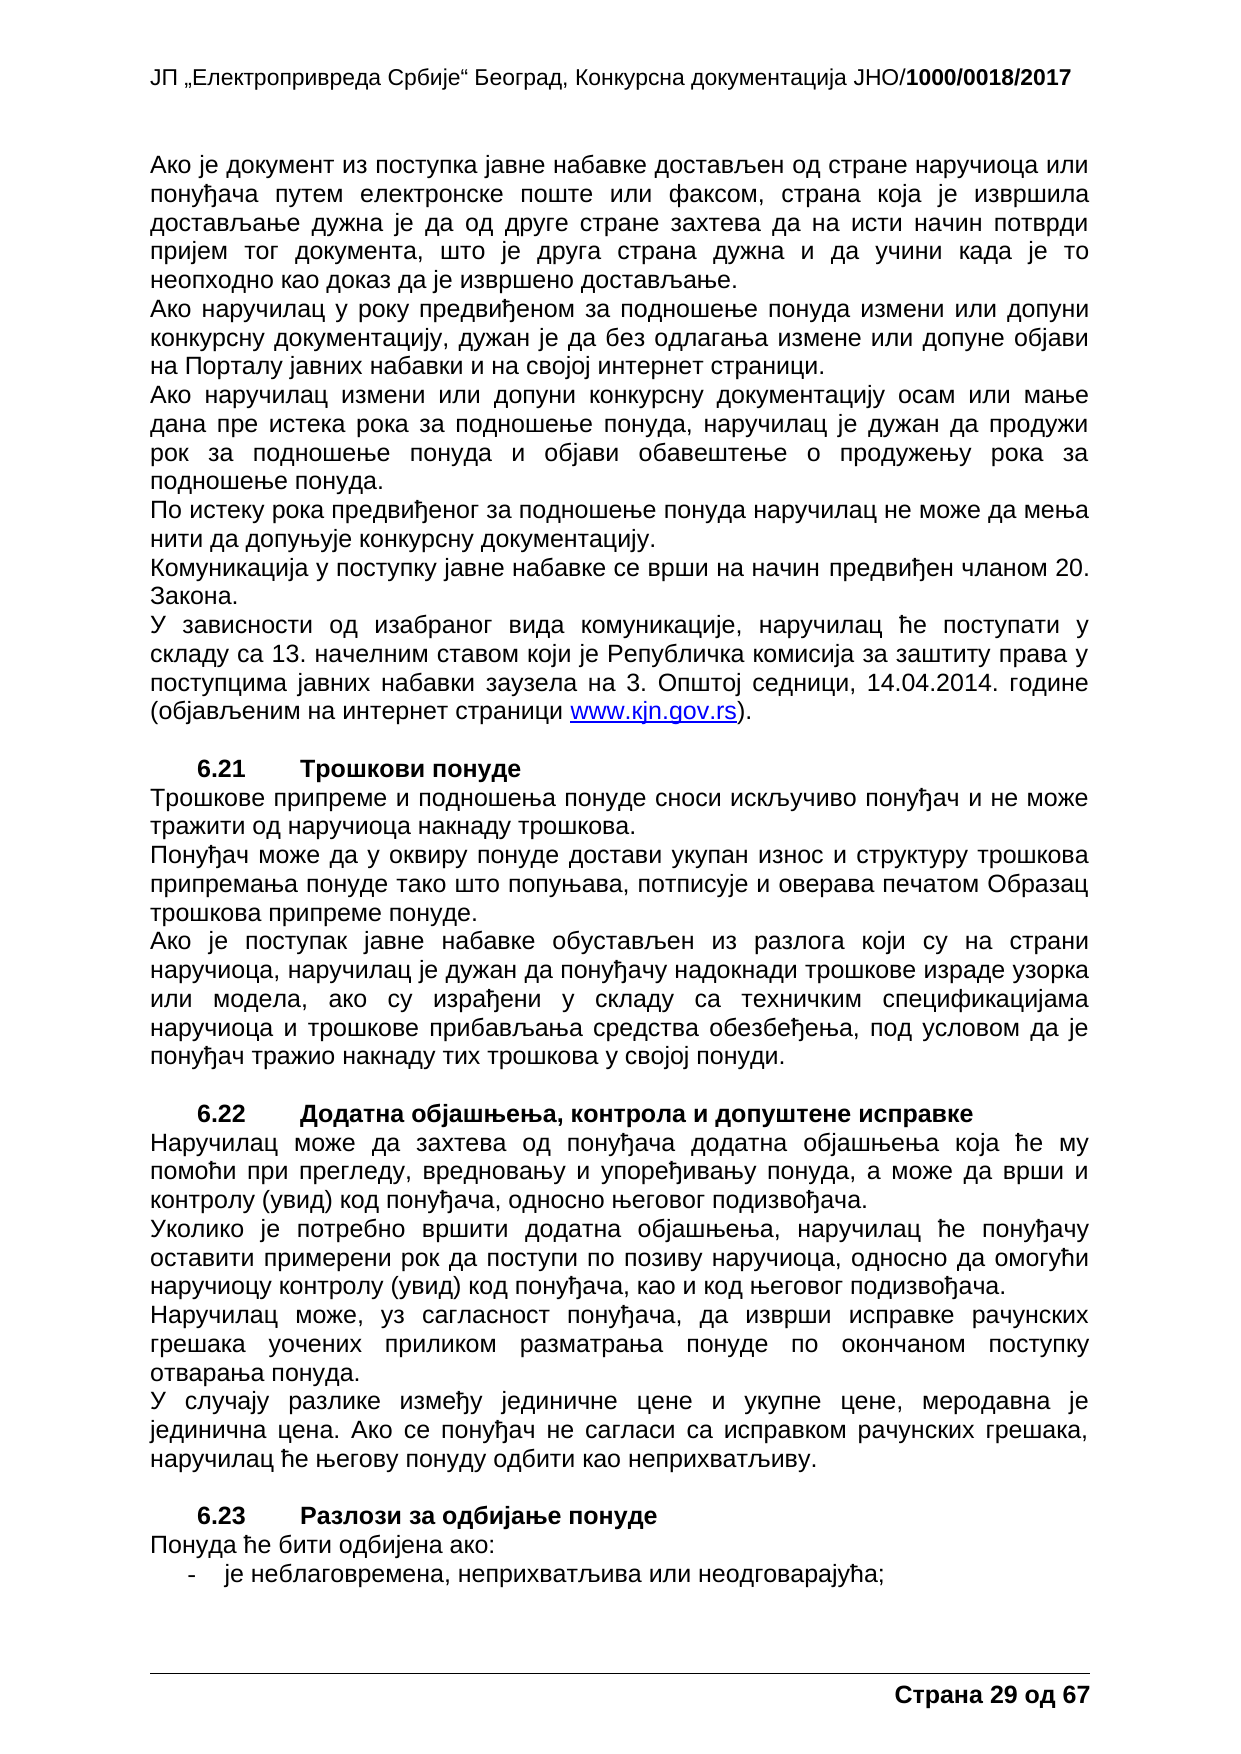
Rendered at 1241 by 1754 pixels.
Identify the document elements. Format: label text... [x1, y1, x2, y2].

text Наручилац може, уз сагласност понуђача, да изврши исправке рачунских грешака уочених приликом разматрања понуде по окончаном поступку отварања понуда. [150, 1300, 1090, 1386]
list Разлози за одбијање понуде [197, 1501, 1090, 1530]
text Наручилац може да захтева од понуђача додатна објашњења која ће му помоћи при прегледу, вредновању и упоређивању понуда, а може да врши и контролу (увид) код понуђача, односно његовог подизвођача. [150, 1127, 1090, 1214]
text Комуникација у поступку јавне набавке се врши на начин предвиђен чланом 20. Закона. [150, 552, 1090, 610]
text Ако наручилац у року предвиђеном за подношење понуда измени или допуни конкурсну документацију, дужан је да без одлагања измене или допуне објави на Порталу јавних набавки и на својој интернет страници. [150, 294, 1090, 380]
list Трошкови понуде [197, 754, 1090, 782]
text Ако наручилац измени или допуни конкурсну документацију осам или мање дана пре истека рока за подношење понуда, наручилац је дужан да продужи рок за подношење понуда и објави обавештење о продужењу рока за подношење понуда. [150, 380, 1090, 495]
text Трошкове припреме и подношења понуде сноси искључиво понуђач и не може тражити од наручиоца накнаду трошкова. [150, 782, 1090, 840]
text По истеку рока предвиђеног за подношење понуда наручилац не може да мења нити да допуњује конкурсну документацију. [150, 495, 1090, 552]
list Додатна објашњења, контрола и допуштене исправке [197, 1099, 1090, 1127]
text У зависности од изабраног вида комуникације, наручилац ће поступати у складу са 13. начелним ставом који је Републичка комисија за заштиту права у поступцима јавних набавки заузела на 3. Општој седници, 14.04.2014. године (објављеним на интернет страници www.кjn.gov.rs). [150, 610, 1090, 725]
text У случају разлике између јединичне цене и укупне цене, меродавна је јединична цена. Ако се понуђач не сагласи са исправком рачунских грешака, наручилац ће његову понуду одбити као неприхватљиву. [150, 1386, 1090, 1472]
text Ако је поступак јавне набавке обустављен из разлога који су на страни наручиоца, наручилац је дужан да понуђачу надокнади трошкове израде узорка или модела, ако су израђени у складу са техничким спецификацијама наручиоца и трошкове прибављања средства обезбеђења, под условом да је понуђач тражио накнаду тих трошкова у својој понуди. [150, 926, 1090, 1070]
text Ако је документ из поступка јавне набавке достављен од стране наручиоца или понуђача путем електронске поште или факсом, страна која је извршила достављање дужна је да од друге стране захтева да на исти начин потврди пријем тог документа, што је друга страна дужна и да учини када је то неопходно као доказ да је извршено достављање. [150, 150, 1090, 294]
text Понуда ће бити одбијена ако: [150, 1530, 1090, 1559]
text Уколико је потребно вршити додатна објашњења, наручилац ће понуђачу оставити примерени рок да поступи по позиву наручиоца, односно да омогући наручиоцу контролу (увид) код понуђача, као и код његовог подизвођача. [150, 1214, 1090, 1300]
text Понуђач може да у оквиру понуде достави укупан износ и структуру трошкова припремања понуде тако што попуњава, потписује и оверава печатом Образац трошкова припреме понуде. [150, 840, 1090, 926]
list је неблаговремена, неприхватљива или неодговарајућа; [187, 1559, 1090, 1588]
